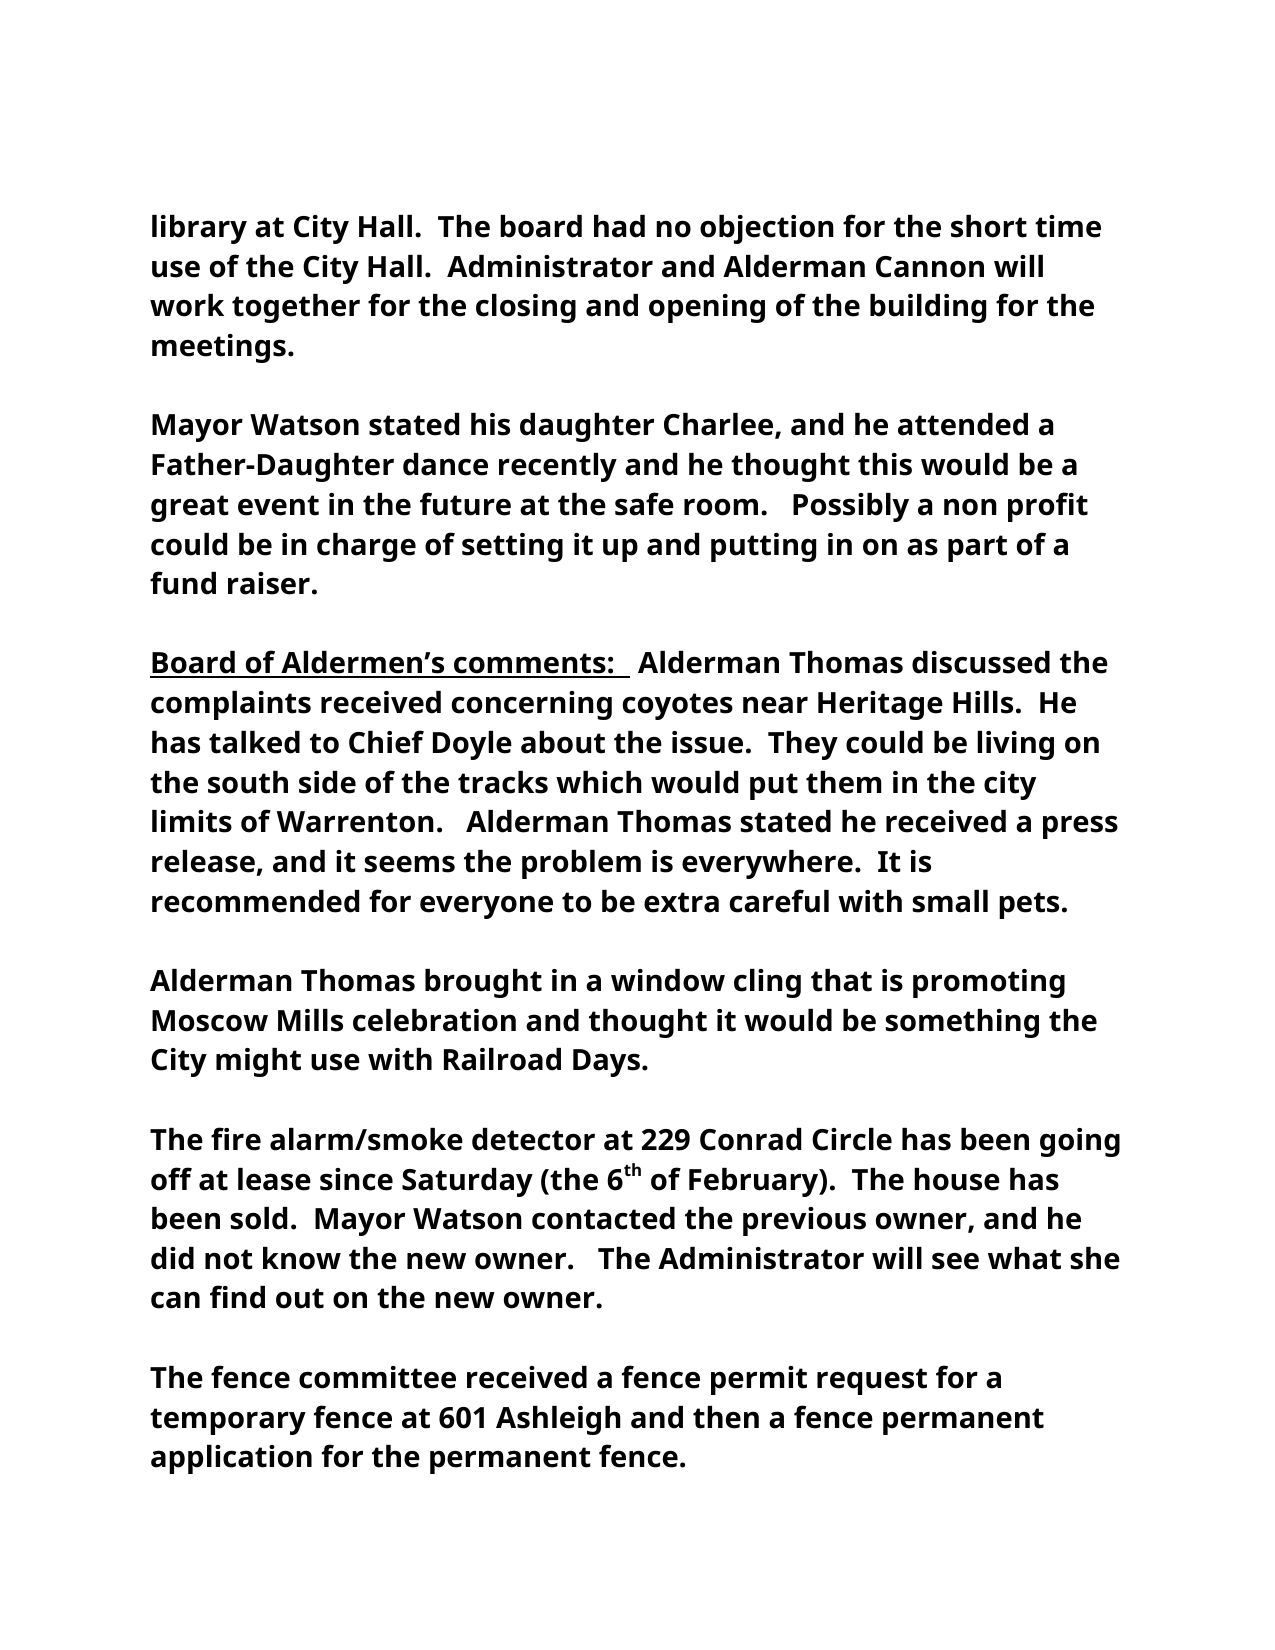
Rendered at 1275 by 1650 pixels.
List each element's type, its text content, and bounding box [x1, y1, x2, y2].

text Board of Aldermen’s comments: Alderman Thomas discussed the complaints received concerning coyotes near Heritage Hills. He has talked to Chief Doyle about the issue. They could be living on the south side of the tracks which would put them in the city limits of Warrenton. Alderman Thomas stated he received a press release, and it seems the problem is everywhere. It is recommended for everyone to be extra careful with small pets. [150, 643, 1125, 921]
text The fire alarm/smoke detector at 229 Conrad Circle has been going off at lease since Saturday (the 6th of February). The house has been sold. Mayor Watson contacted the previous owner, and he did not know the new owner. The Administrator will see what she can find out on the new owner. [150, 1119, 1125, 1317]
text The fence committee received a fence permit request for a temporary fence at 601 Ashleigh and then a fence permanent application for the permanent fence. [150, 1357, 1125, 1476]
text Mayor Watson stated his daughter Charlee, and he attended a Father-Daughter dance recently and he thought this would be a great event in the future at the safe room. Possibly a non profit could be in charge of setting it up and putting in on as part of a fund raiser. [150, 405, 1125, 603]
text Alderman Thomas brought in a window cling that is promoting Moscow Mills celebration and thought it would be something the City might use with Railroad Days. [150, 960, 1125, 1079]
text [150, 206, 1125, 365]
